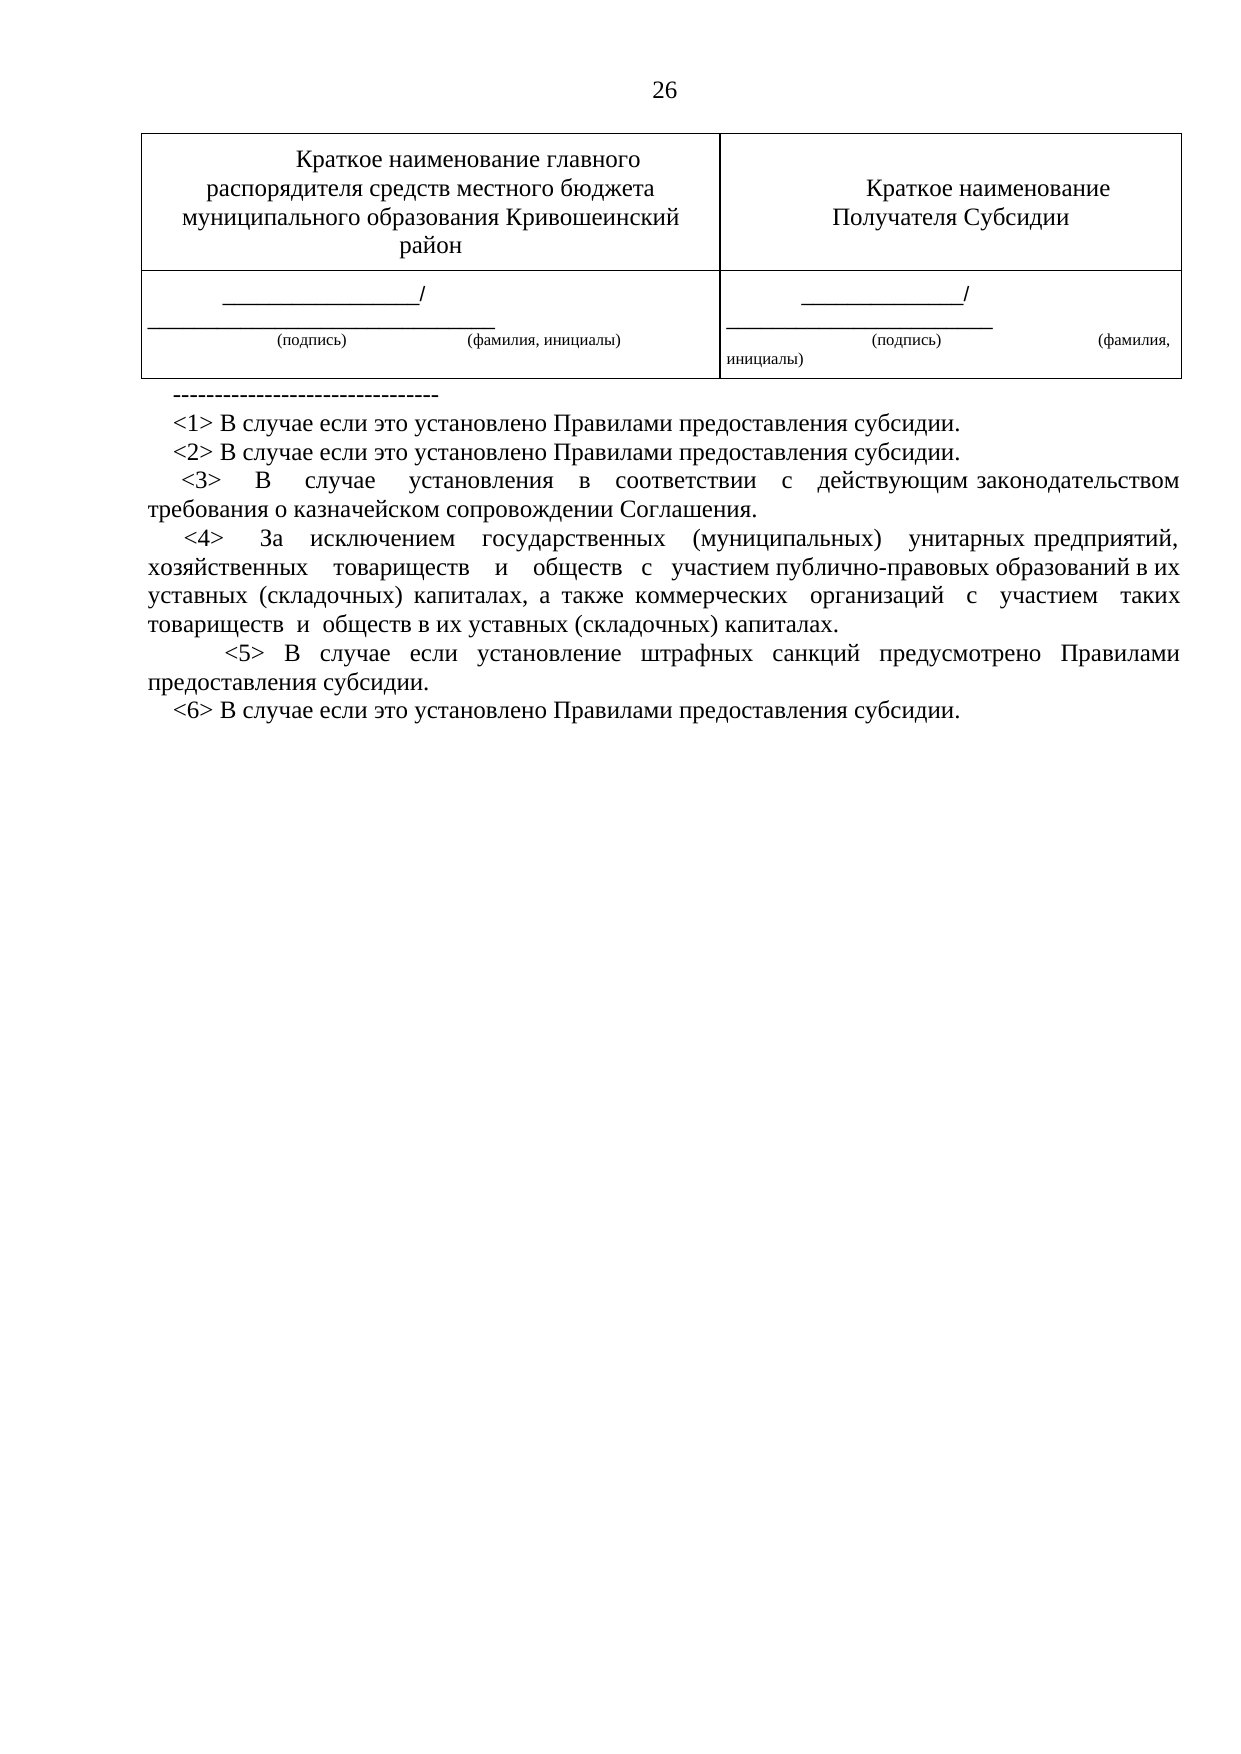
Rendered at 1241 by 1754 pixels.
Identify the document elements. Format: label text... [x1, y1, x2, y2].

table_cell _________________/______________________________ (подпись) (фамилия, инициалы) [142, 271, 719, 378]
table_header Краткое наименование главного распорядителя средств местного бюджета муниципального образования Кривошеинский район [142, 134, 719, 270]
text <2> В случае если это установлено Правилами предоставления субсидии. [148, 437, 1181, 466]
text <4> За исключением государственных (муниципальных) унитарных предприятий, хозяйственных товариществ и обществ с участием публично-правовых образований в их уставных (складочных) капиталах, а также коммерческих организаций с участием таких товариществ и обществ в их уставных (складочных) капиталах. [148, 523, 1181, 638]
table_header Краткое наименование Получателя Субсидии [721, 134, 1181, 270]
text <1> В случае если это установлено Правилами предоставления субсидии. [148, 408, 1181, 437]
text <5> В случае если установление штрафных санкций предусмотрено Правилами предоставления субсидии. [148, 638, 1181, 696]
text <3> В случае установления в соответствии с действующим законодательством требования о казначейском сопровождении Соглашения. [148, 466, 1181, 523]
text -------------------------------- [148, 379, 1181, 408]
text <6> В случае если это установлено Правилами предоставления субсидии. [148, 696, 1181, 724]
table_cell ______________/_______________________ (подпись) (фамилия, инициалы) [721, 271, 1181, 378]
